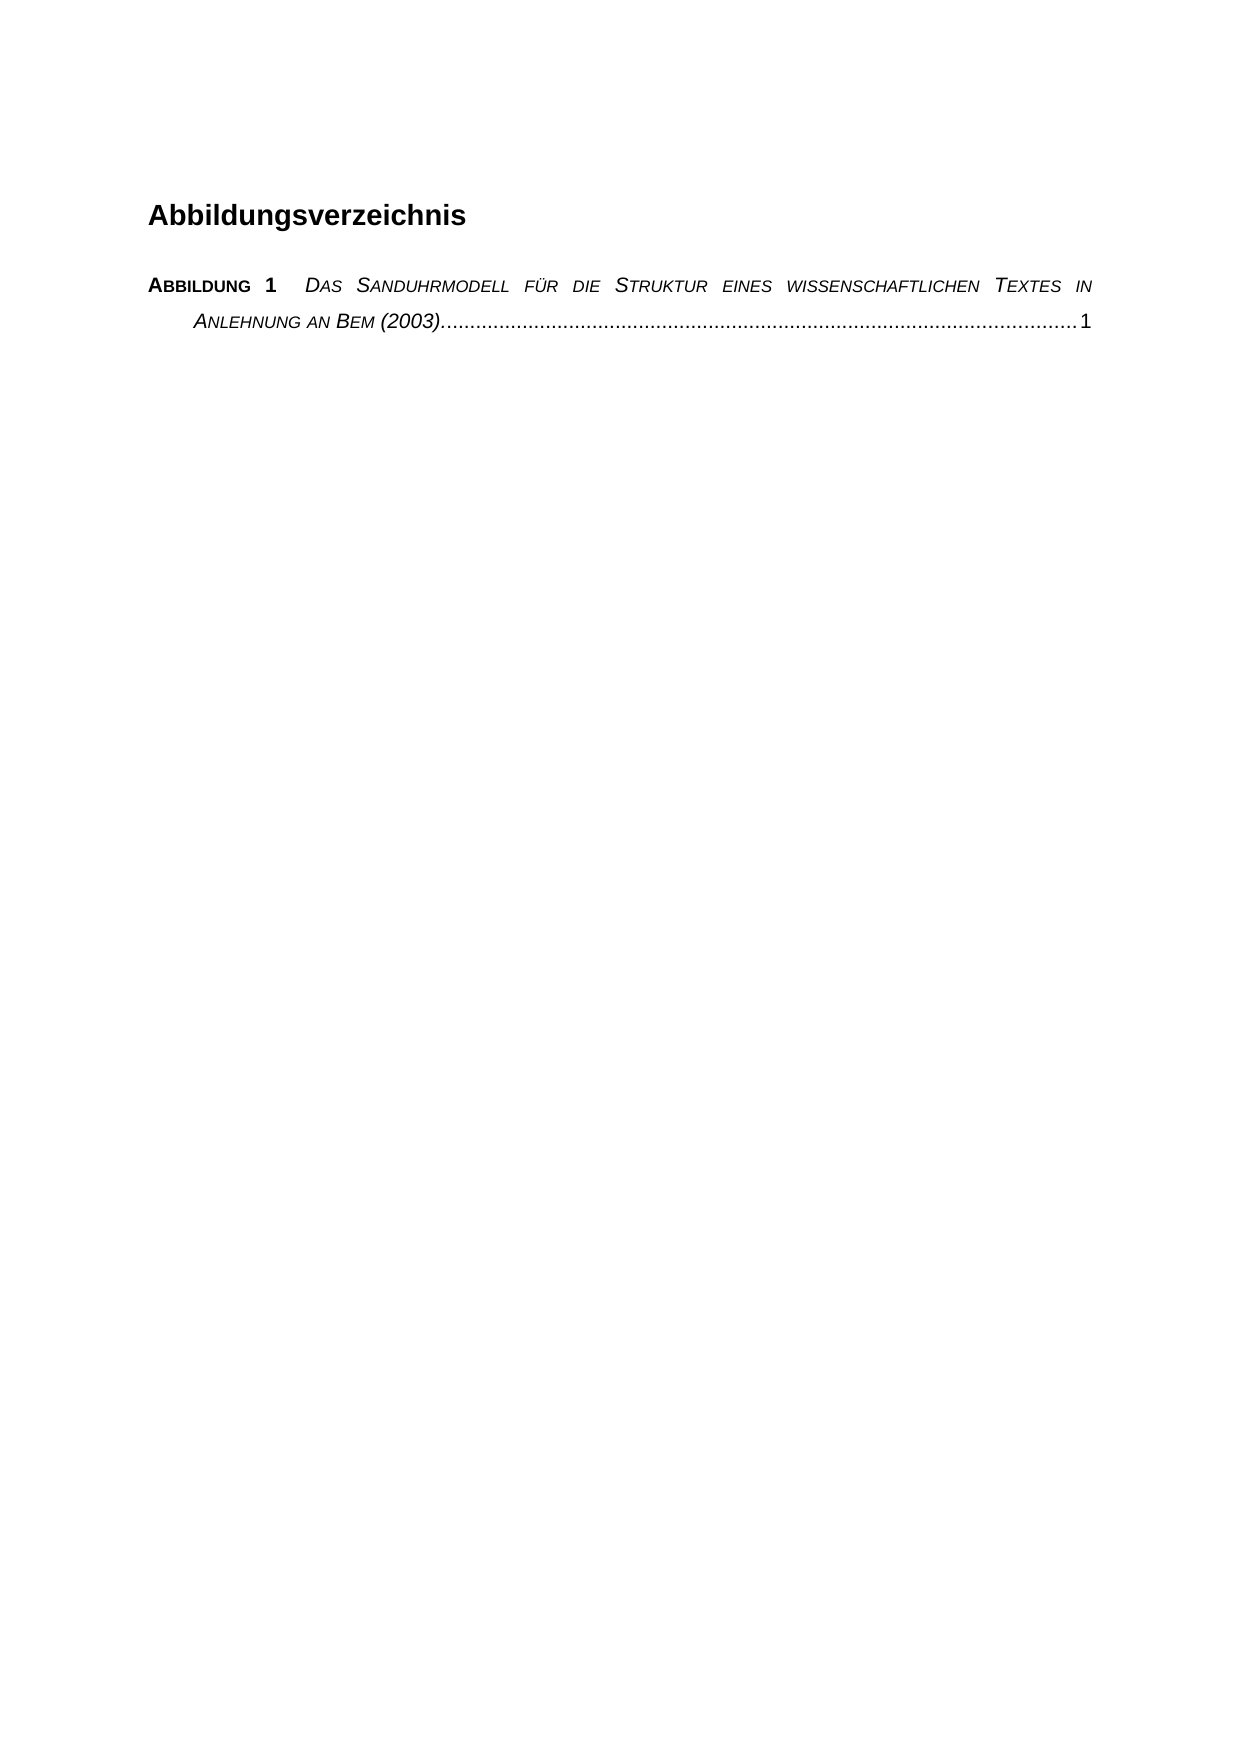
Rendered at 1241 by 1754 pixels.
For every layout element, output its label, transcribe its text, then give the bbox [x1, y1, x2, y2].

text Abbildung 1 Das Sanduhrmodell für die Struktur eines wissenschaftlichen Textes in Anlehnung an Bem (2003). 1 [148, 273, 1092, 333]
subtitle Abbildungsverzeichnis [148, 198, 1092, 231]
